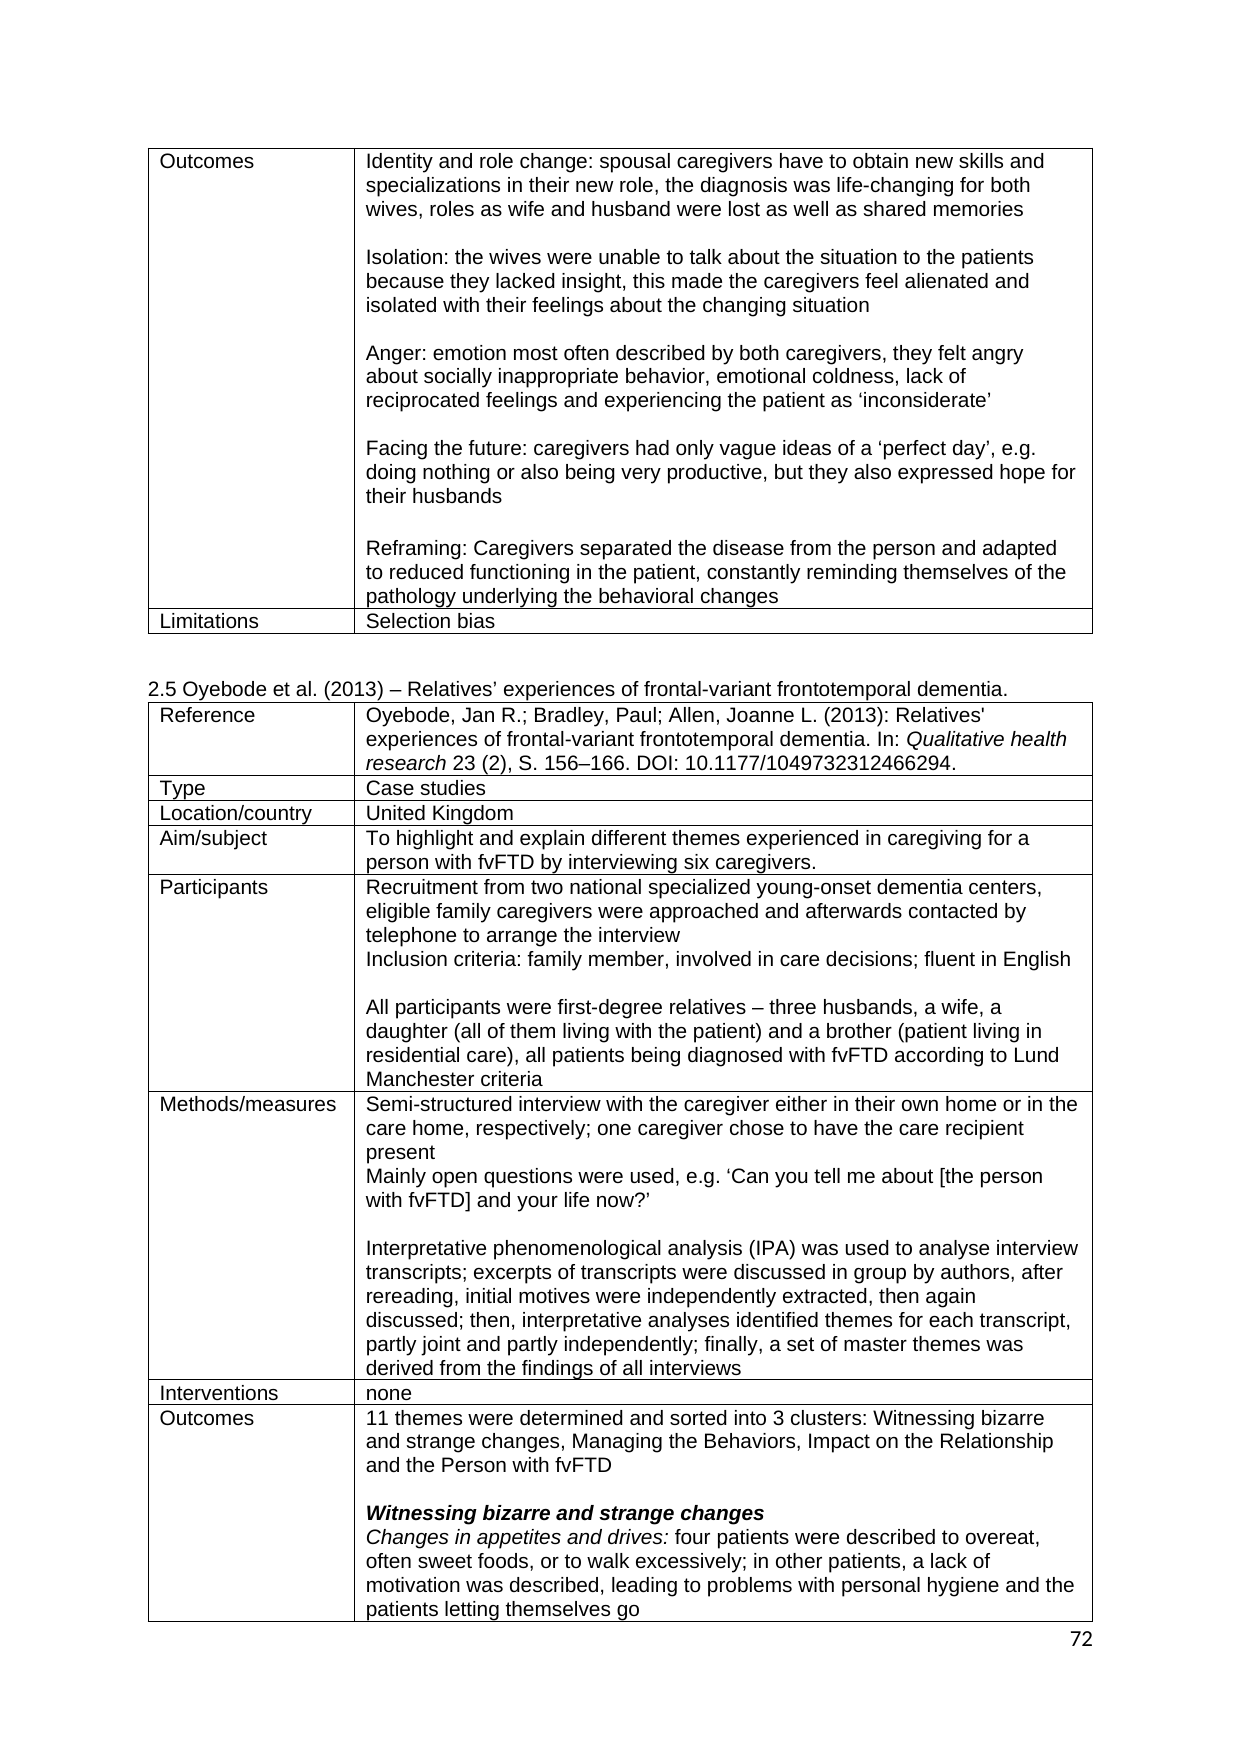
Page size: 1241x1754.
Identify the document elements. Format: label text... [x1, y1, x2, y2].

table_cell Outcomes [149, 149, 354, 608]
table_cell Location/country [149, 801, 354, 825]
table_cell To highlight and explain different themes experienced in caregiving for a person with fvFTD by interviewing six caregivers. [355, 826, 1092, 874]
table_cell Aim/subject [149, 826, 354, 874]
table_cell Methods/measures [149, 1092, 354, 1379]
table_cell Identity and role change: spousal caregivers have to obtain new skills and specializations in their new role, the diagnosis was life-changing for both wives, roles as wife and husband were lost as well as shared memories Isolation: the wives were unable to talk about the situation to the patients because they lacked insight, this made the caregivers feel alienated and isolated with their feelings about the changing situation Anger: emotion most often described by both caregivers, they felt angry about socially inappropriate behavior, emotional coldness, lack of reciprocated feelings and experiencing the patient as ‘inconsiderate’ Facing the future: caregivers had only vague ideas of a ‘perfect day’, e.g. doing nothing or also being very productive, but they also expressed hope for their husbands Reframing: Caregivers separated the disease from the person and adapted to reduced functioning in the patient, constantly reminding themselves of the pathology underlying the behavioral changes [355, 149, 1092, 608]
table_cell Semi-structured interview with the caregiver either in their own home or in the care home, respectively; one caregiver chose to have the care recipient present Mainly open questions were used, e.g. ‘Can you tell me about [the person with fvFTD] and your life now?’ Interpretative phenomenological analysis (IPA) was used to analyse interview transcripts; excerpts of transcripts were discussed in group by authors, after rereading, initial motives were independently extracted, then again discussed; then, interpretative analyses identified themes for each transcript, partly joint and partly independently; finally, a set of master themes was derived from the findings of all interviews [355, 1092, 1092, 1379]
table_cell none [355, 1380, 1092, 1404]
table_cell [355, 1405, 1092, 1621]
table_cell Selection bias [355, 609, 1092, 633]
table_cell Recruitment from two national specialized young-onset dementia centers, eligible family caregivers were approached and afterwards contacted by telephone to arrange the interview Inclusion criteria: family member, involved in care decisions; fluent in English All participants were first-degree relatives – three husbands, a wife, a daughter (all of them living with the patient) and a brother (patient living in residential care), all patients being diagnosed with fvFTD according to Lund Manchester criteria [355, 875, 1092, 1091]
table_cell Type [149, 776, 354, 800]
table_cell Outcomes [149, 1405, 354, 1621]
table_cell Participants [149, 875, 354, 1091]
subtitle 2.5 Oyebode et al. (2013) – Relatives’ experiences of frontal-variant frontotemporal dementia. [148, 676, 1093, 700]
table_header Oyebode, Jan R.; Bradley, Paul; Allen, Joanne L. (2013): Relatives' experiences of frontal-variant frontotemporal dementia. In: Qualitative health research 23 (2), S. 156–166. DOI: 10.1177/1049732312466294. [355, 703, 1092, 775]
table_cell United Kingdom [355, 801, 1092, 825]
table_cell Limitations [149, 609, 354, 633]
table_cell Interventions [149, 1380, 354, 1404]
table_cell Case studies [355, 776, 1092, 800]
table_header Reference [149, 703, 354, 775]
